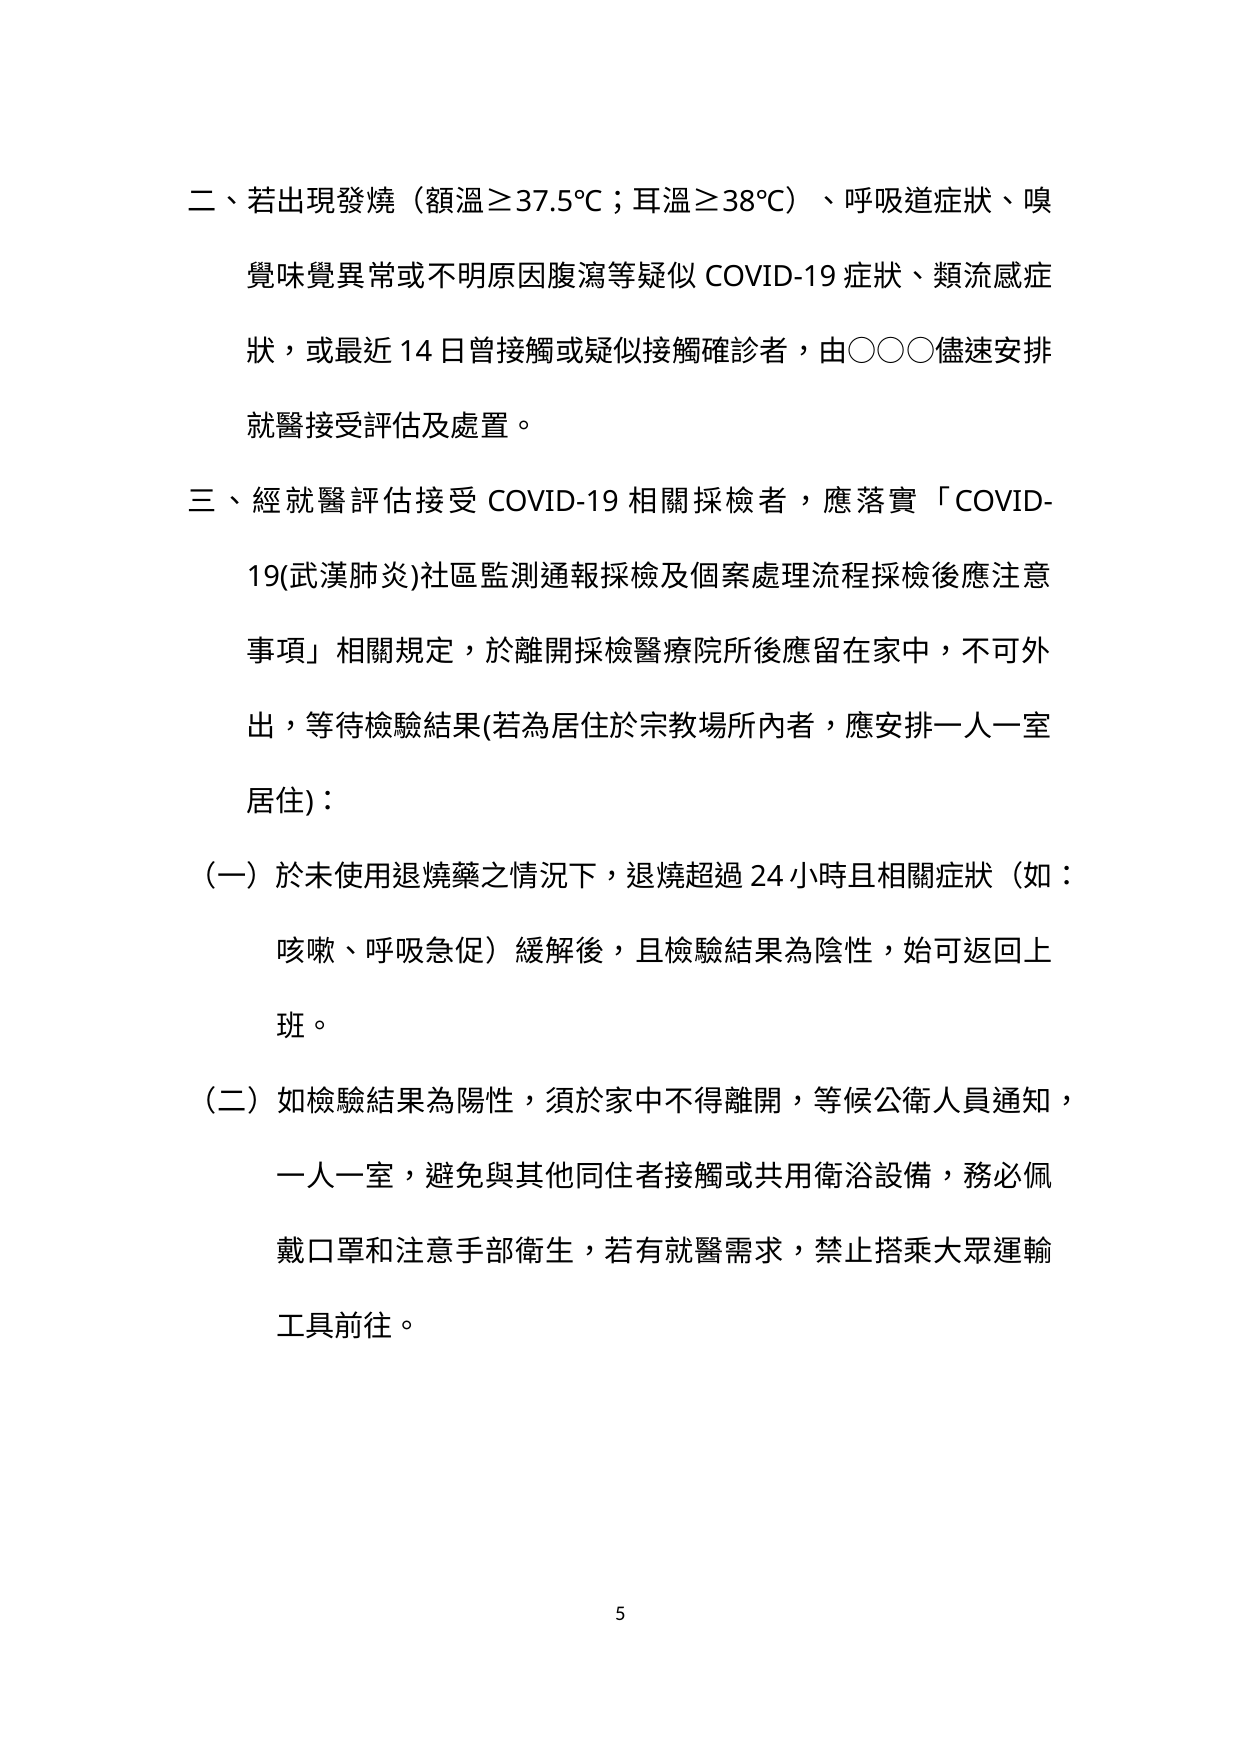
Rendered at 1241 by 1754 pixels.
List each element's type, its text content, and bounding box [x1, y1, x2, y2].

text （一）於未使用退燒藥之情況下，退燒超過24小時且相關症狀（如：咳嗽、呼吸急促）緩解後，且檢驗結果為陰性，始可返回上班。 [188, 836, 1053, 1061]
text 三、經就醫評估接受COVID-19相關採檢者，應落實「COVID-19(武漢肺炎)社區監測通報採檢及個案處理流程採檢後應注意事項」相關規定，於離開採檢醫療院所後應留在家中，不可外出，等待檢驗結果(若為居住於宗教場所內者，應安排一人一室居住)： [187, 461, 1053, 836]
text 二、若出現發燒（額溫≥37.5℃；耳溫≥38℃）、呼吸道症狀、嗅覺味覺異常或不明原因腹瀉等疑似COVID-19症狀、類流感症狀，或最近14日曾接觸或疑似接觸確診者，由○○○儘速安排就醫接受評估及處置。 [187, 161, 1053, 461]
text （二）如檢驗結果為陽性，須於家中不得離開，等候公衛人員通知，一人一室，避免與其他同住者接觸或共用衛浴設備，務必佩戴口罩和注意手部衛生，若有就醫需求，禁止搭乘大眾運輸工具前往。 [188, 1061, 1053, 1361]
